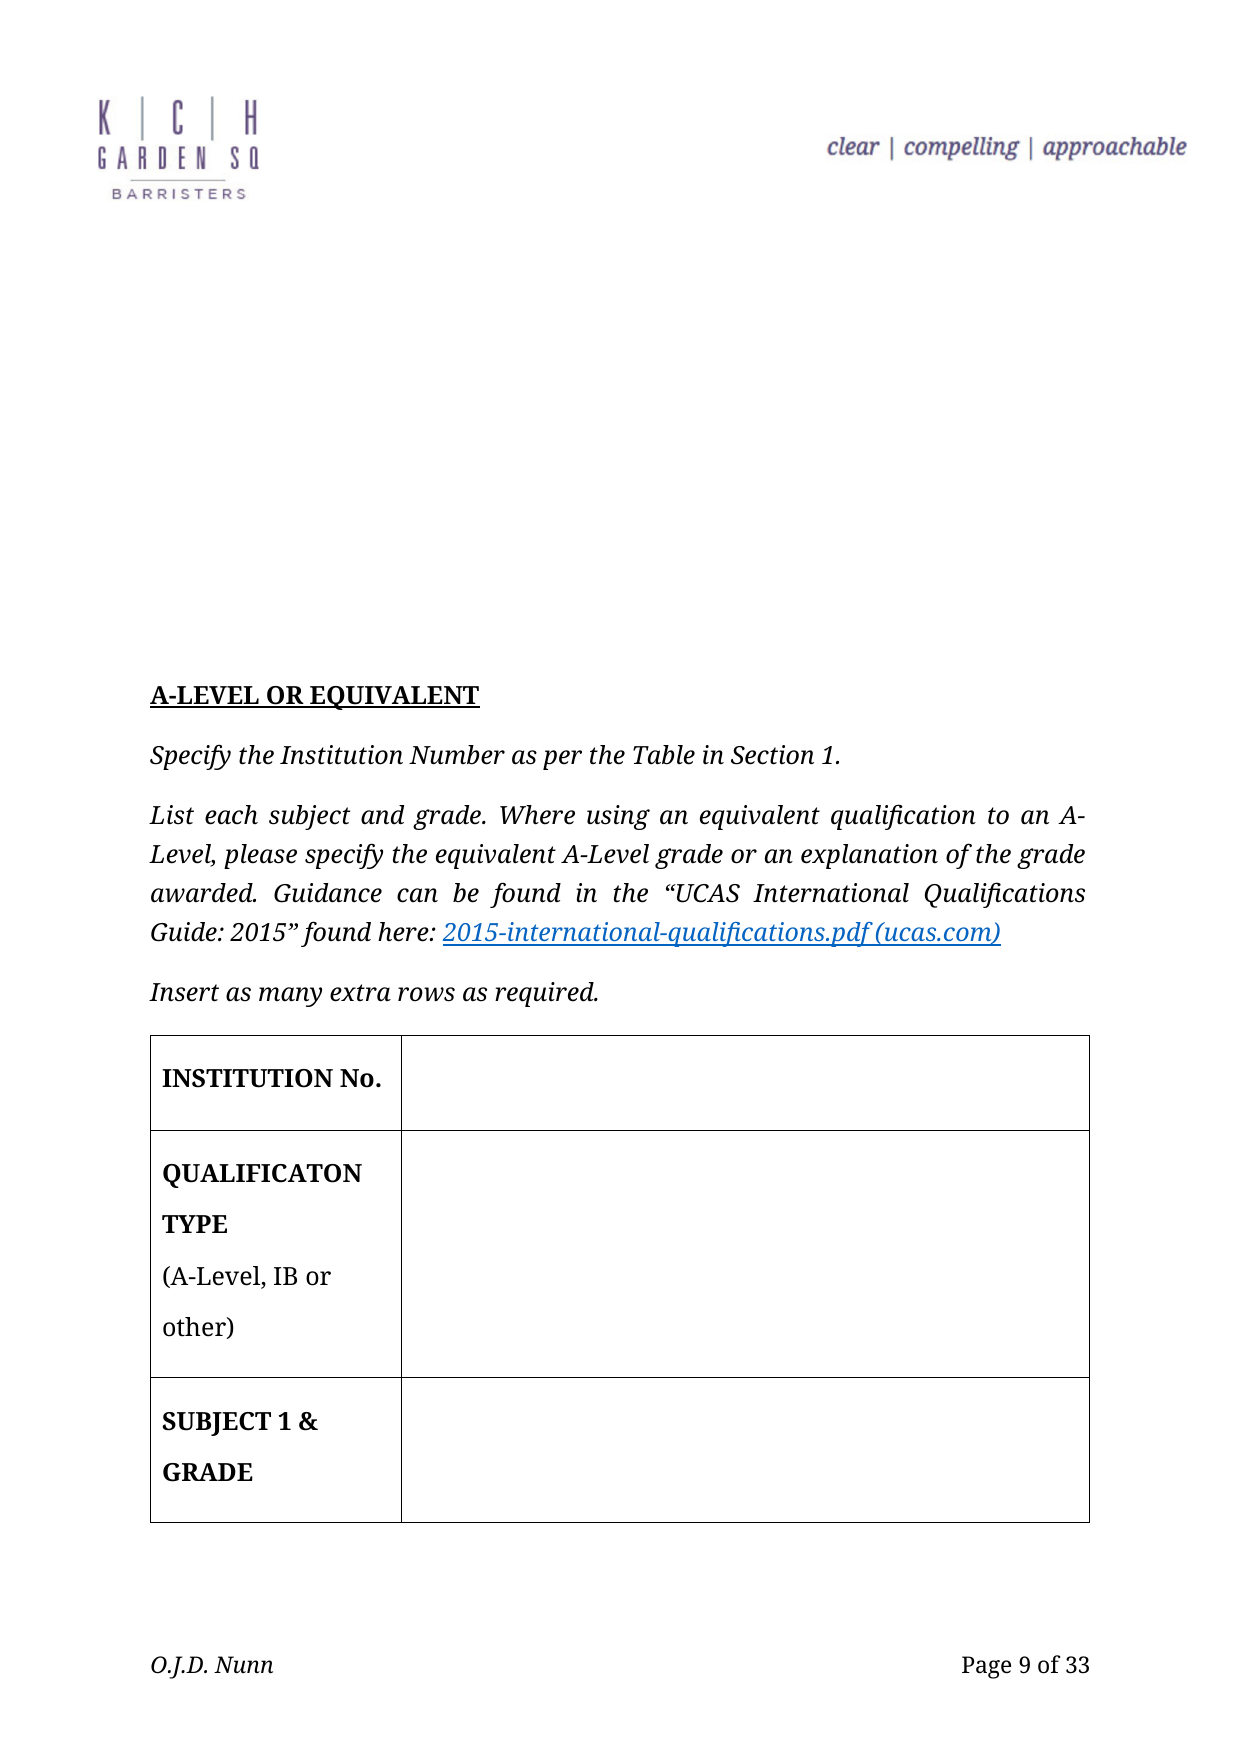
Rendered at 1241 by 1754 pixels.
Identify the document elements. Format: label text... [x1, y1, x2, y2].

table_cell [402, 1131, 1089, 1377]
text List each subject and grade. Where using an equivalent qualification to an A-Level, please specify the equivalent A-Level grade or an explanation of the grade awarded. Guidance can be found in the “UCAS International Qualifications Guide: 2015” found here: 2015-international-qualifications.pdf (ucas.com) [150, 797, 1090, 949]
picture [20, 67, 1216, 233]
table_header INSTITUTION No. [151, 1036, 401, 1130]
table_cell QUALIFICATON TYPE (A-Level, IB or other) [151, 1131, 401, 1377]
text A-LEVEL OR EQUIVALENT [150, 677, 1090, 711]
table_cell SUBJECT 1 & GRADE [151, 1378, 401, 1522]
text Insert as many extra rows as required. [150, 975, 1090, 1009]
table_header [402, 1036, 1089, 1130]
text Specify the Institution Number as per the Table in Section 1. [150, 737, 1090, 771]
table_cell [402, 1378, 1089, 1522]
